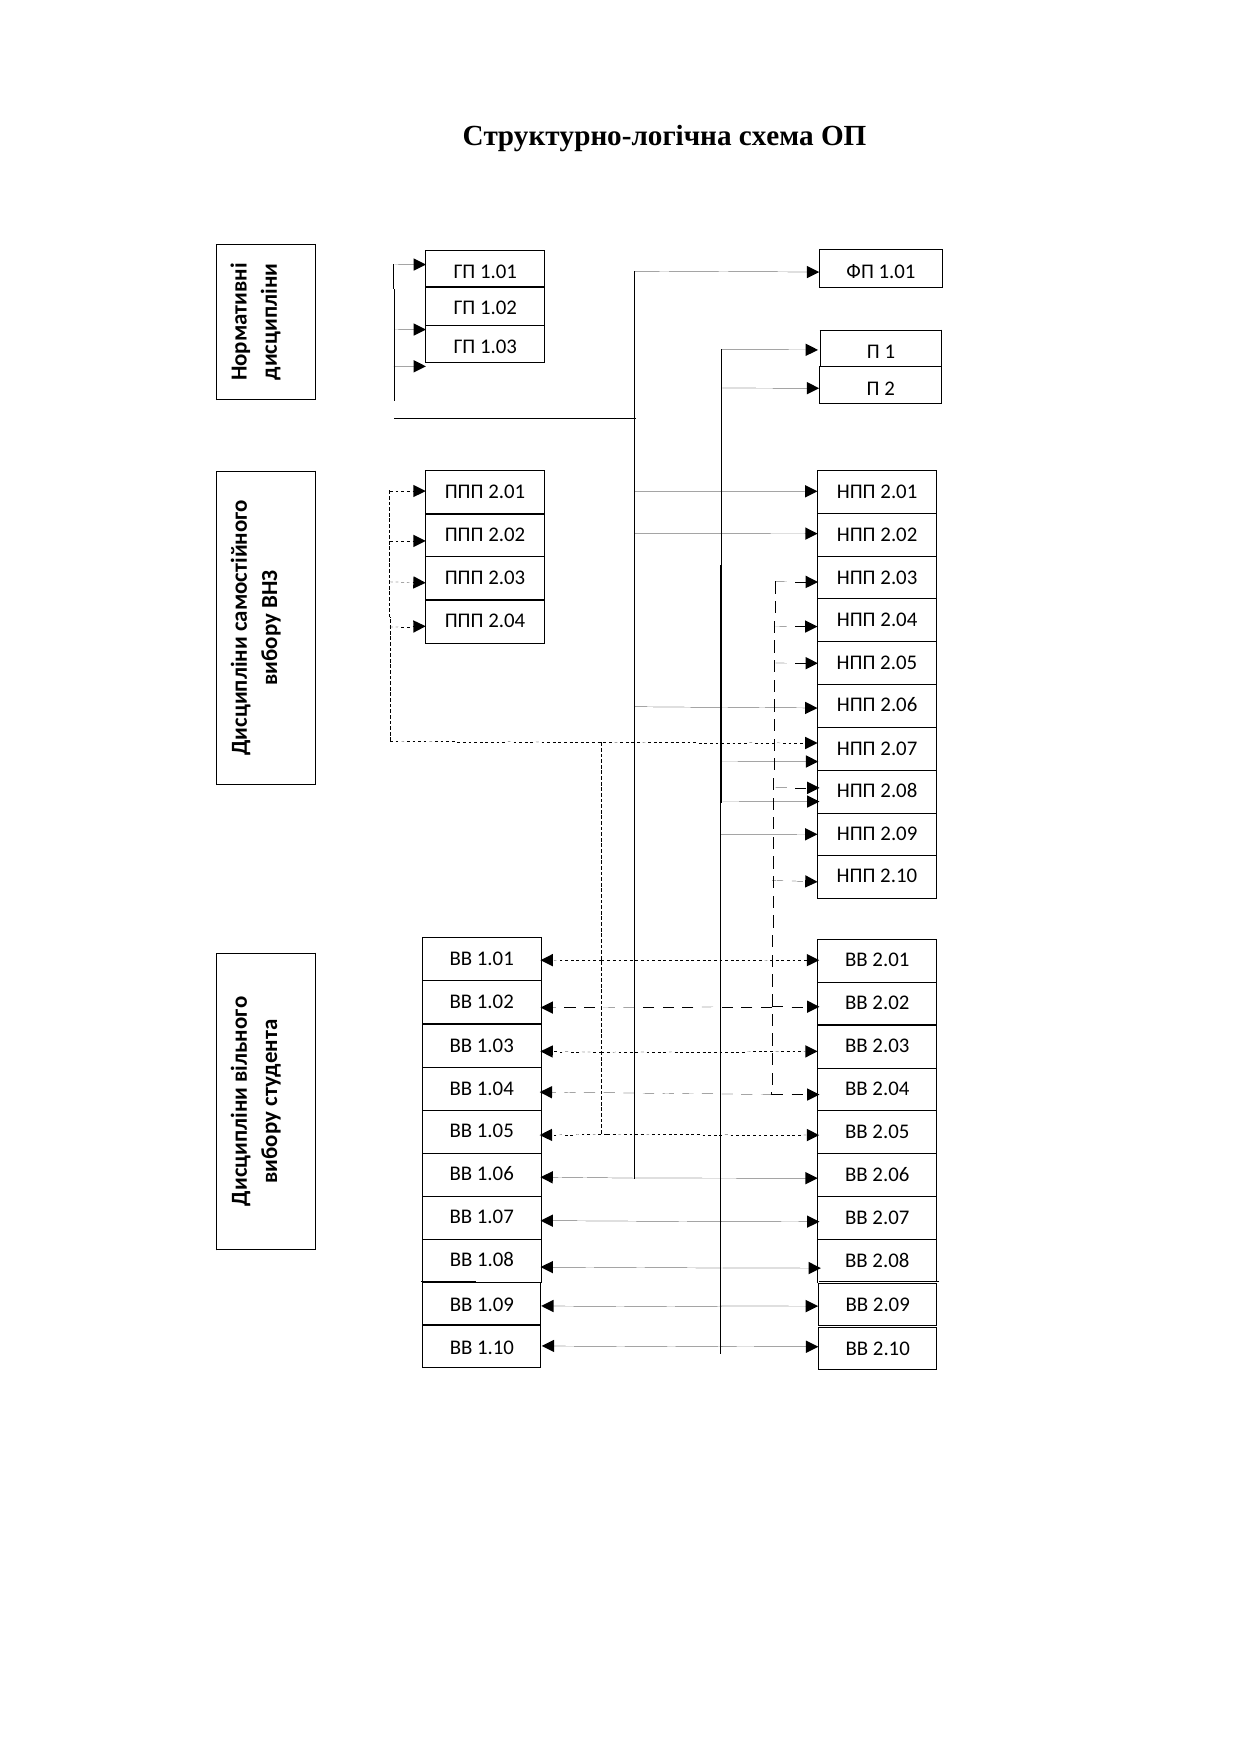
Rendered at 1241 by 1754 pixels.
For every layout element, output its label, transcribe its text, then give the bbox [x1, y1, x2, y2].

text Структурно-логічна схема ОП [177, 118, 1152, 152]
